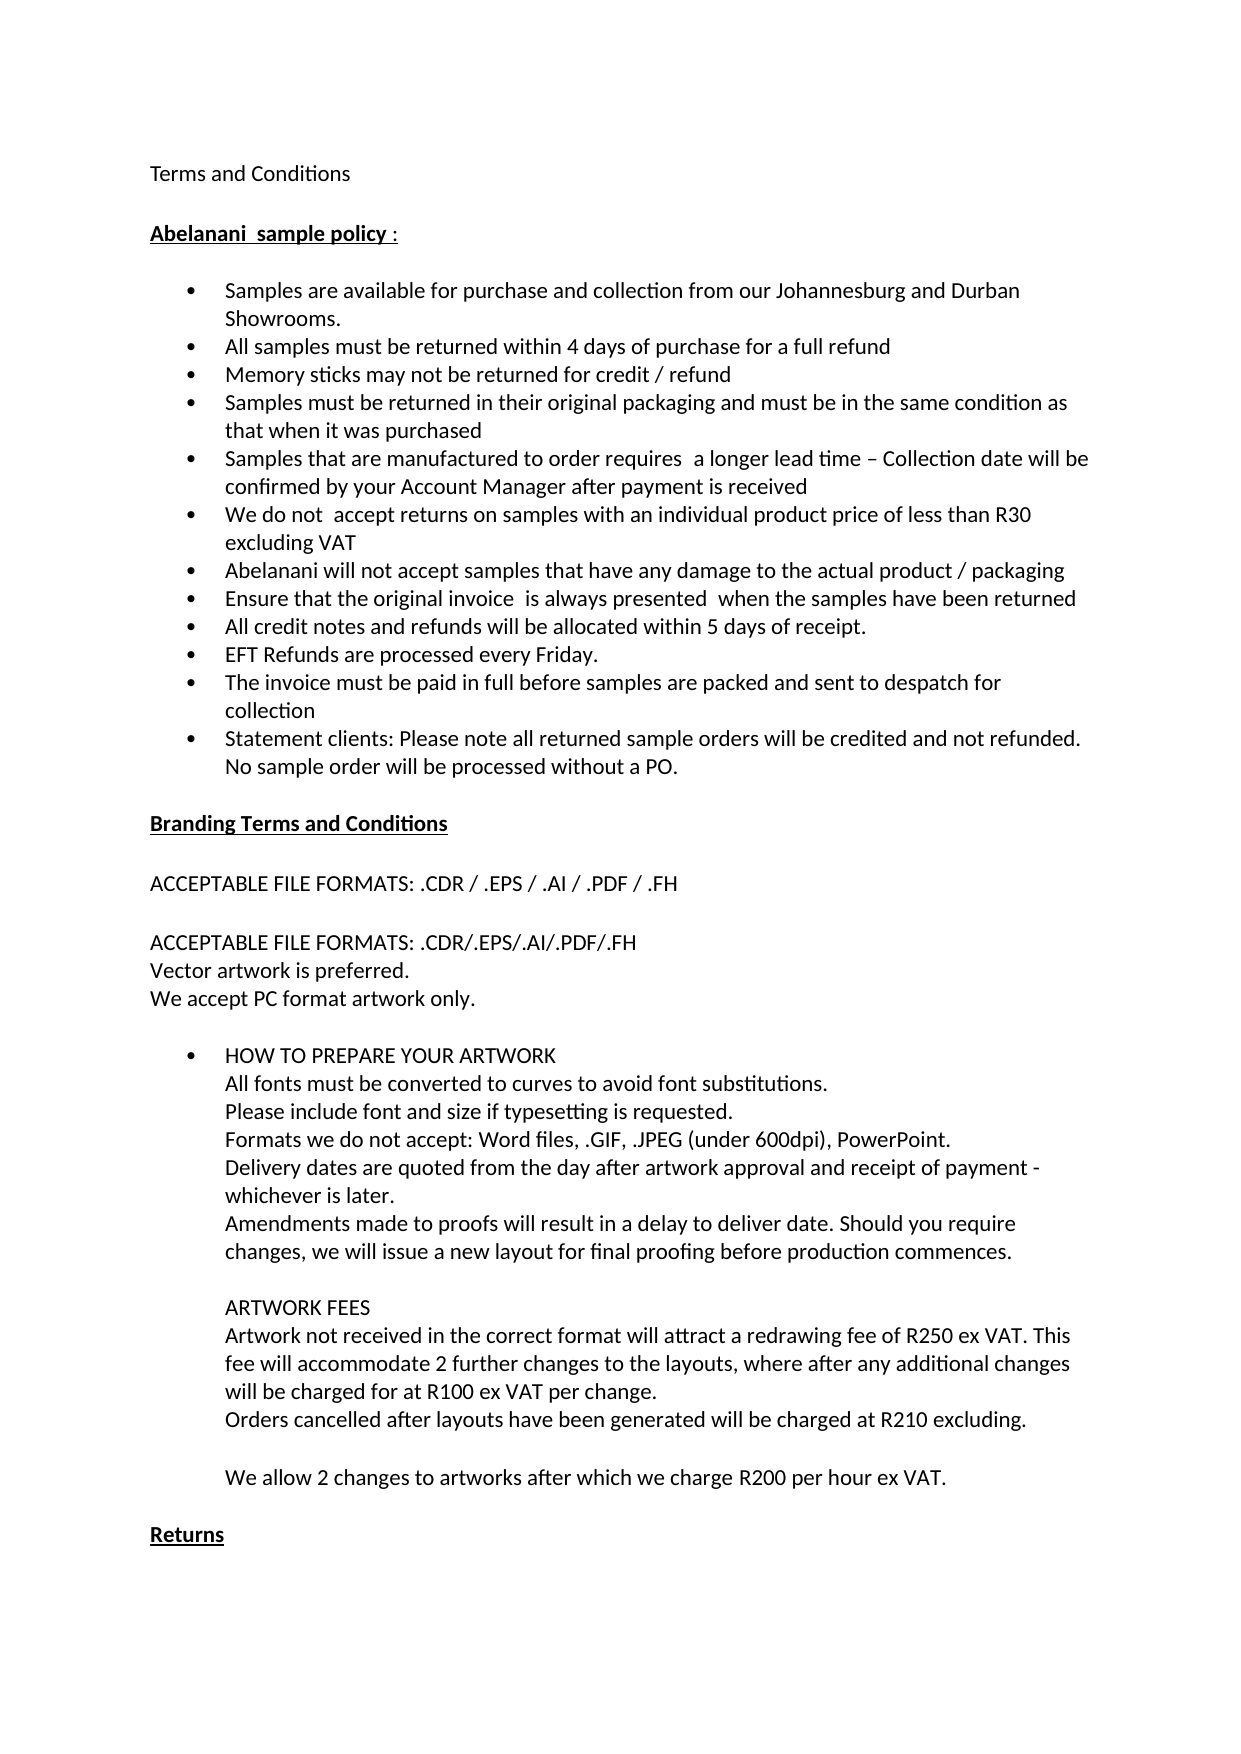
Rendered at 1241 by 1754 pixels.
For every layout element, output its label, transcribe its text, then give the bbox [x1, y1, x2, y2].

list EFT Refunds are processed every Friday. [187, 640, 1090, 668]
list Samples must be returned in their original packaging and must be in the same condition as that when it was purchased [187, 388, 1090, 444]
text Abelanani sample policy : [150, 219, 1090, 247]
list Ensure that the original invoice is always presented when the samples have been returned [187, 584, 1090, 612]
list Statement clients: Please note all returned sample orders will be credited and not refunded. No sample order will be processed without a PO. [187, 724, 1090, 780]
list Samples that are manufactured to order requires a longer lead time – Collection date will be confirmed by your Account Manager after payment is received [187, 444, 1090, 500]
text Branding Terms and Conditions [150, 809, 1090, 837]
list HOW TO PREPARE YOUR ARTWORK All fonts must be converted to curves to avoid font substitutions. Please include font and size if typesetting is requested. Formats we do not accept: Word files, .GIF, .JPEG (under 600dpi), PowerPoint. Delivery dates are quoted from the day after artwork approval and receipt of payment - whichever is later. Amendments made to proofs will result in a delay to deliver date. Should you require changes, we will issue a new layout for final proofing before production commences. ARTWORK FEES Artwork not received in the correct format will attract a redrawing fee of R250 ex VAT. This fee will accommodate 2 further changes to the layouts, where after any additional changes will be charged for at R100 ex VAT per change. Orders cancelled after layouts have been generated will be charged at R210 excluding. [187, 1041, 1090, 1433]
list All credit notes and refunds will be allocated within 5 days of receipt. [187, 612, 1090, 640]
list We do not accept returns on samples with an individual product price of less than R30 excluding VAT [187, 500, 1090, 556]
text We allow 2 changes to artworks after which we charge R200 per hour ex VAT. [225, 1463, 1090, 1491]
list Abelanani will not accept samples that have any damage to the actual product / packaging [187, 556, 1090, 584]
text Acceptable File Formats: .CDR / .EPS / .AI / .PDF / .FH [150, 869, 1090, 897]
subtitle Terms and Conditions [150, 150, 1090, 187]
list The invoice must be paid in full before samples are packed and sent to despatch for collection [187, 668, 1090, 724]
text ACCEPTABLE FILE FORMATS: .CDR/.EPS/.AI/.PDF/.FH Vector artwork is preferred. We accept PC format artwork only. [150, 928, 1090, 1012]
list All samples must be returned within 4 days of purchase for a full refund [187, 332, 1090, 360]
text Returns [150, 1520, 1090, 1548]
list Memory sticks may not be returned for credit / refund [187, 360, 1090, 388]
list Samples are available for purchase and collection from our Johannesburg and Durban Showrooms. [187, 276, 1090, 332]
